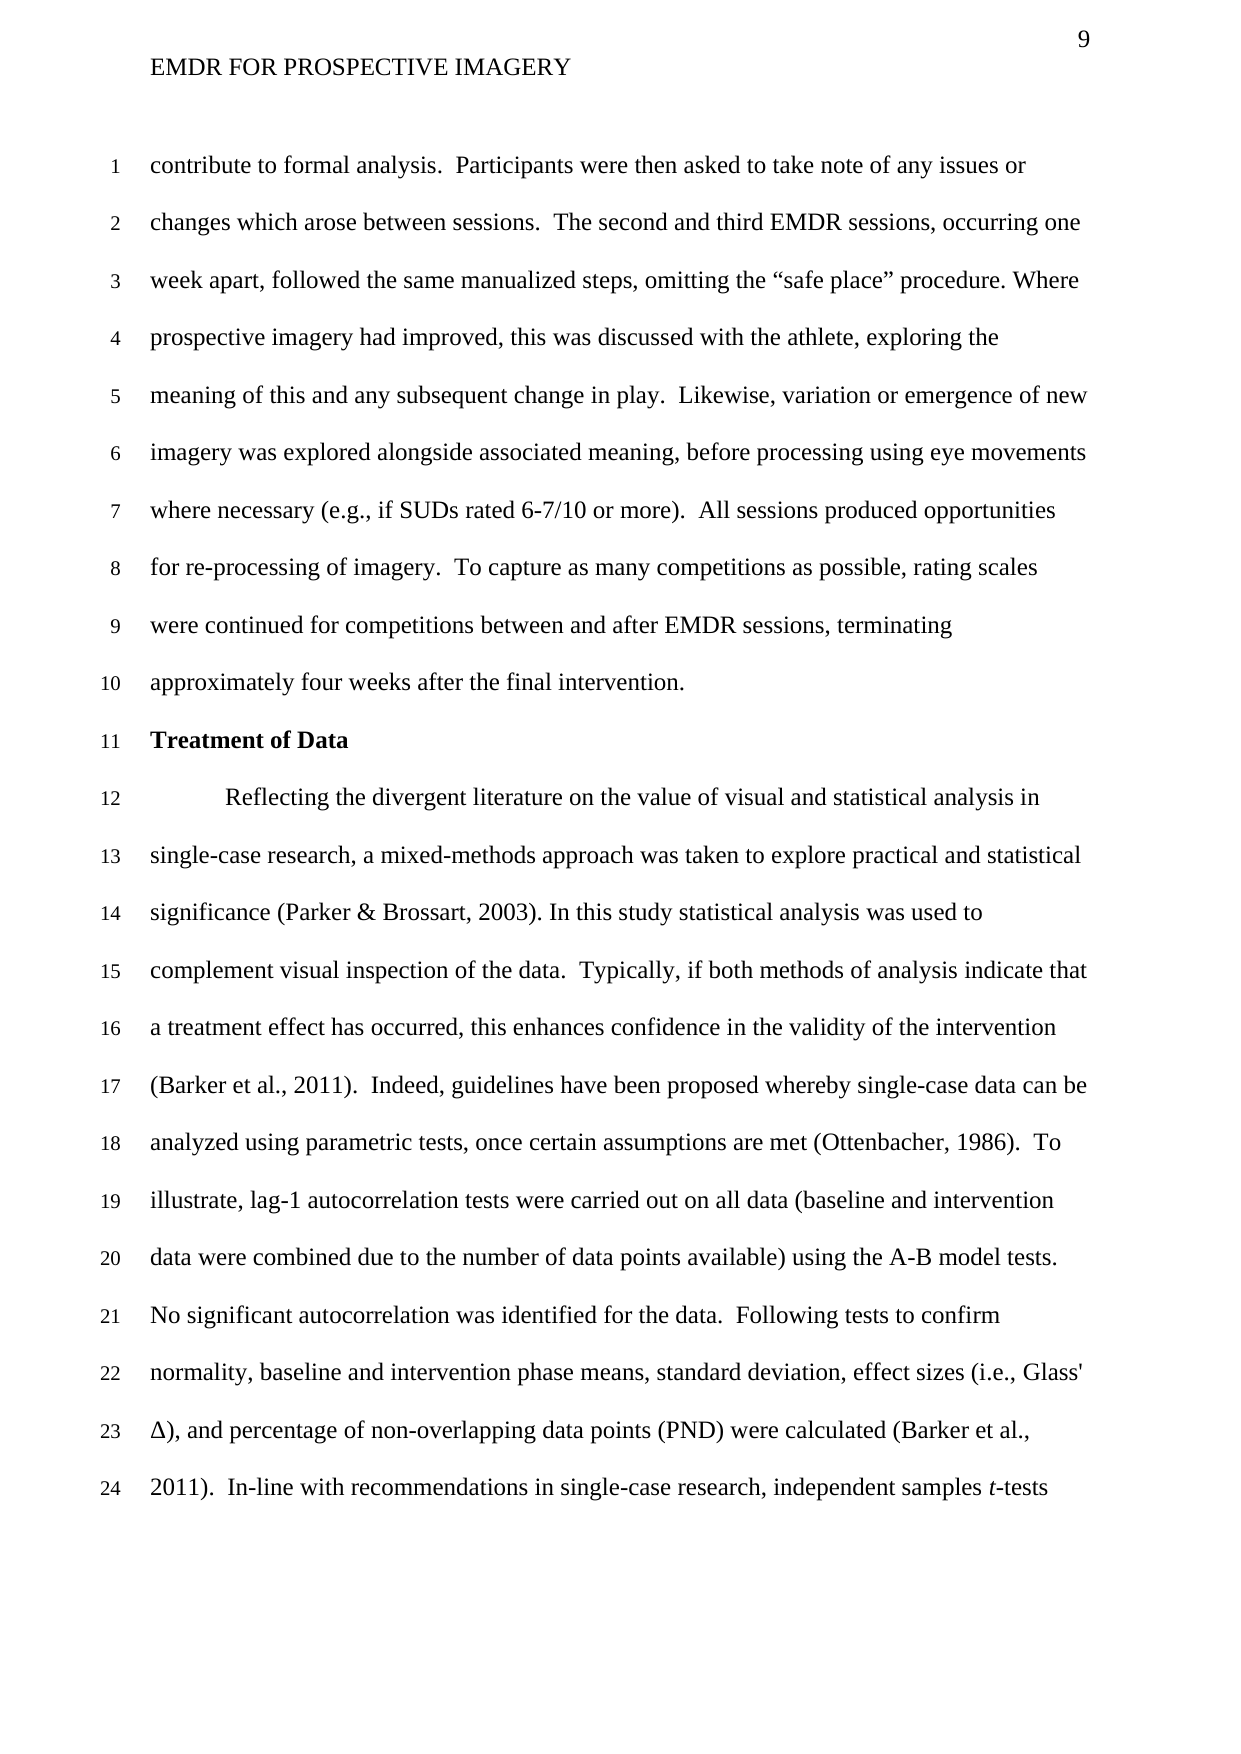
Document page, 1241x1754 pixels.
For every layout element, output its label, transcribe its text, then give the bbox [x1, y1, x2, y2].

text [150, 782, 1090, 1501]
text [150, 150, 1090, 696]
text Treatment of Data [150, 725, 1090, 754]
